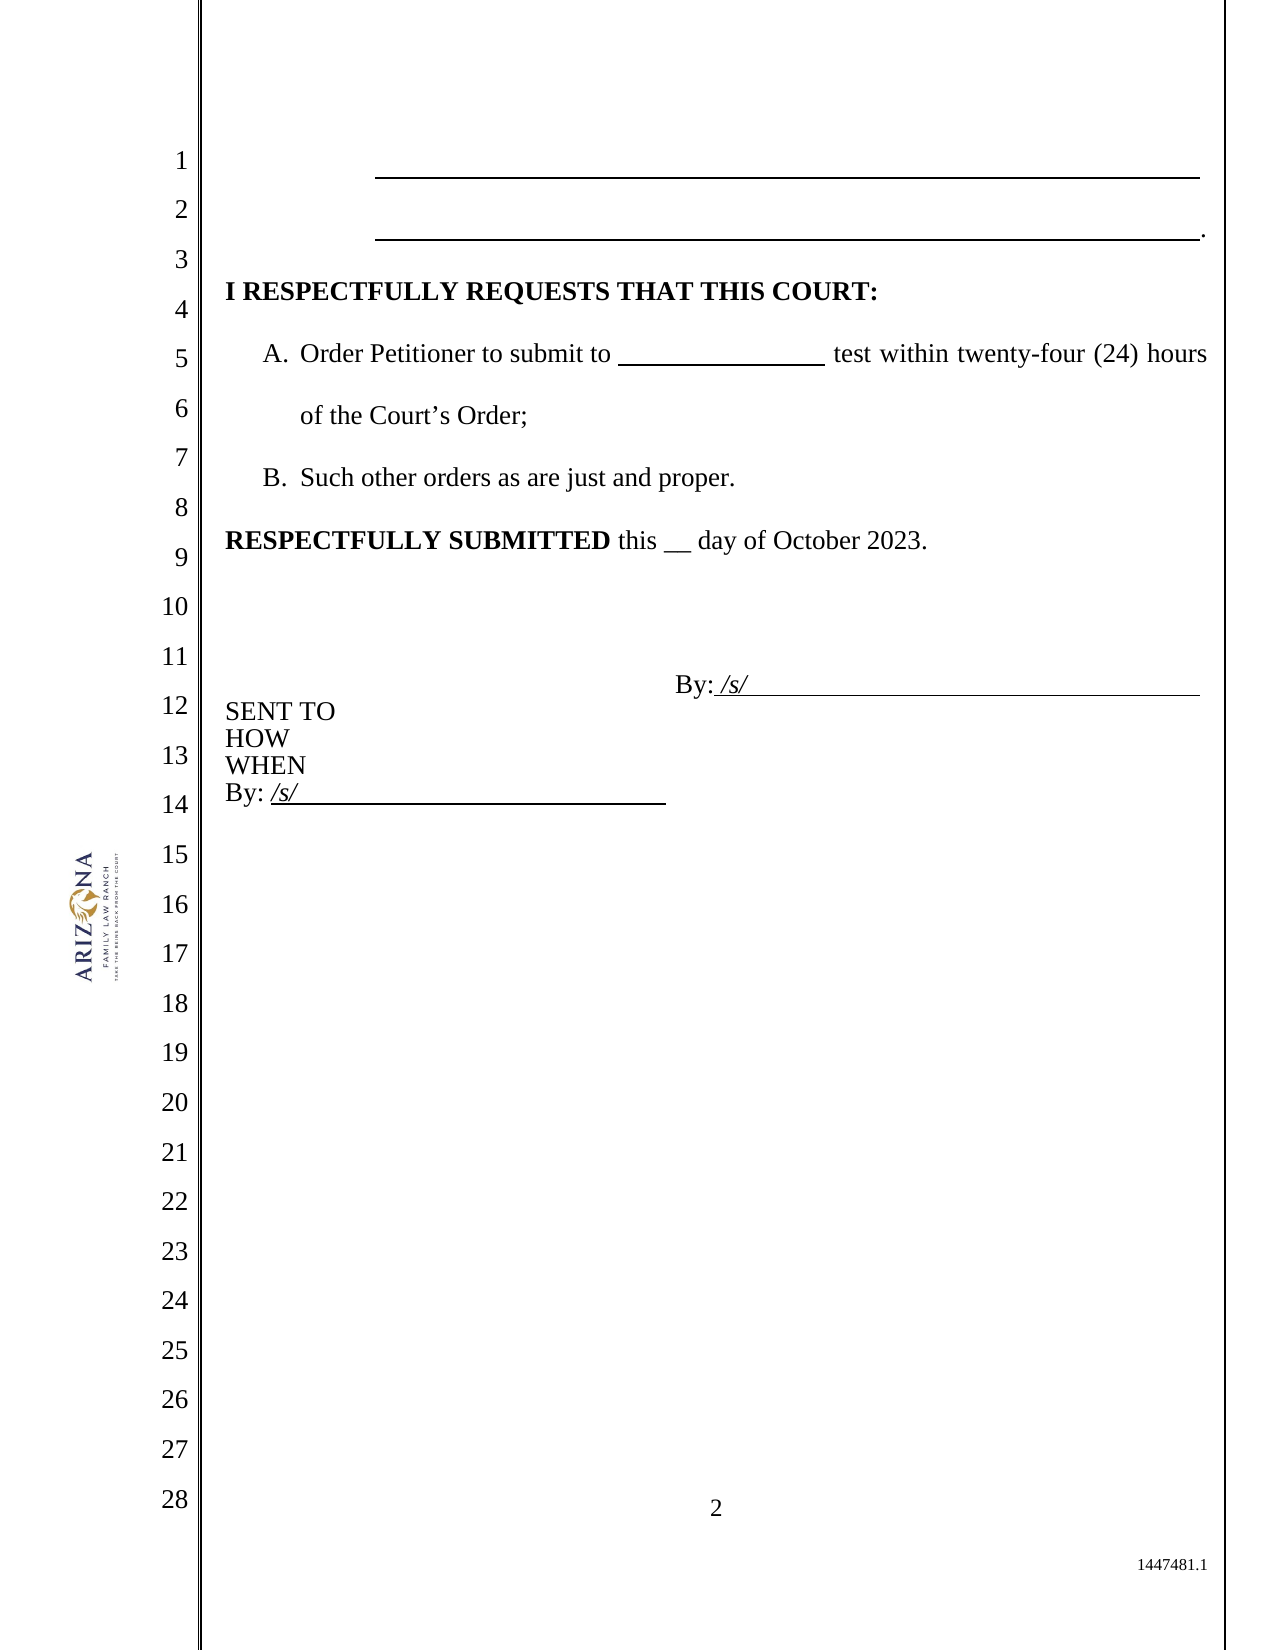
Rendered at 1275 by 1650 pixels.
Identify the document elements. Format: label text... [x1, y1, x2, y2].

text By: /s/ [675, 671, 1207, 698]
text RESPECTFULLY SUBMITTED this __ day of October 2023. [225, 524, 1207, 555]
picture [68, 845, 119, 984]
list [300, 150, 1207, 243]
text SENT TO [225, 698, 682, 726]
text By: /s/ [225, 780, 682, 807]
list Order Petitioner to submit to test within twenty-four (24) hours of the Court’s Order; [262, 337, 1207, 430]
list Such other orders as are just and proper. [262, 461, 1207, 493]
text I RESPECTFULLY REQUESTS THAT THIS COURT: [225, 274, 1207, 306]
text HOW [225, 726, 682, 753]
text WHEN [225, 753, 682, 780]
